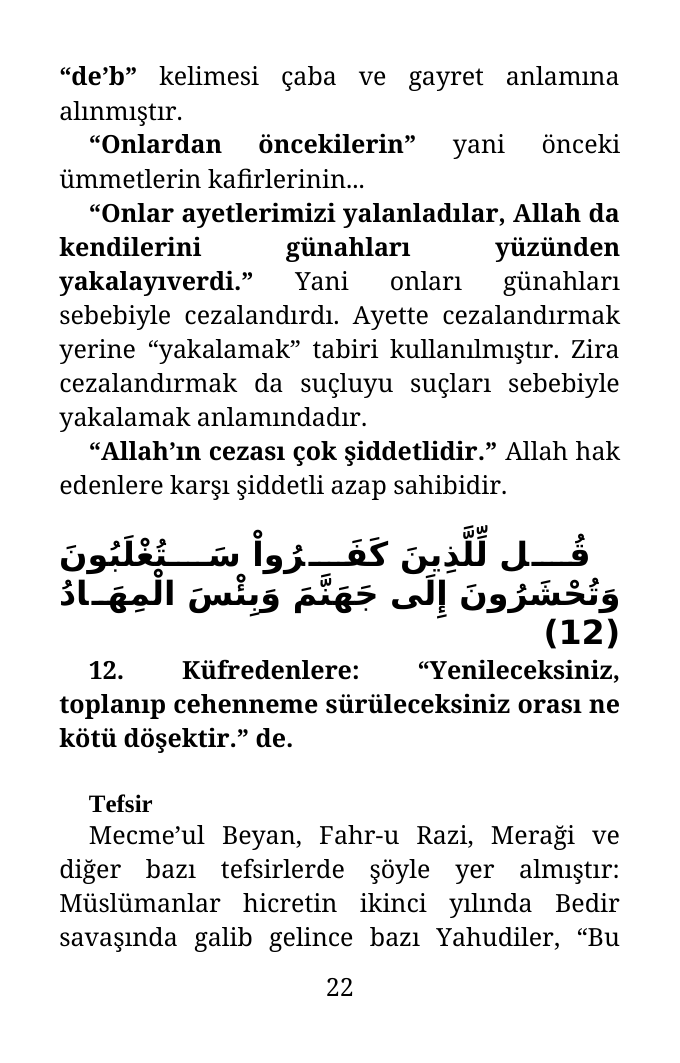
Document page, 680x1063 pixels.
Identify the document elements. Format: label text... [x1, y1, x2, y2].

subtitle Tefsir [59, 789, 620, 817]
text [59, 59, 620, 127]
text “Onlar ayetlerimizi yalanladılar, Allah da kendilerini günahları yüzünden yakalayıverdi.” Yani onları günahları sebebiyle cezalandırdı. Ayette cezalandırmak yerine “yakalamak” tabiri kullanılmıştır. Zira cezalandırmak da suçluyu suçları sebebiyle yakalamak anlamındadır. [59, 195, 620, 434]
text 12. Küfredenlere: “Yenileceksiniz, toplanıp cehenneme sürüleceksiniz orası ne kötü döşektir.” de. [59, 652, 620, 755]
text قُل لِّلَّذِينَ كَفَرُواْ سَتُغْلَبُونَ وَتُحْشَرُونَ إِلَى جَهَنَّمَ وَبِئْسَ الْمِهَادُ (12) [59, 536, 620, 652]
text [59, 817, 620, 954]
text “Onlardan öncekilerin” yani önceki ümmetlerin kafirlerinin... [59, 127, 620, 195]
text “Allah’ın cezası çok şiddetlidir.” Allah hak edenlere karşı şiddetli azap sahibidir. [59, 434, 620, 502]
